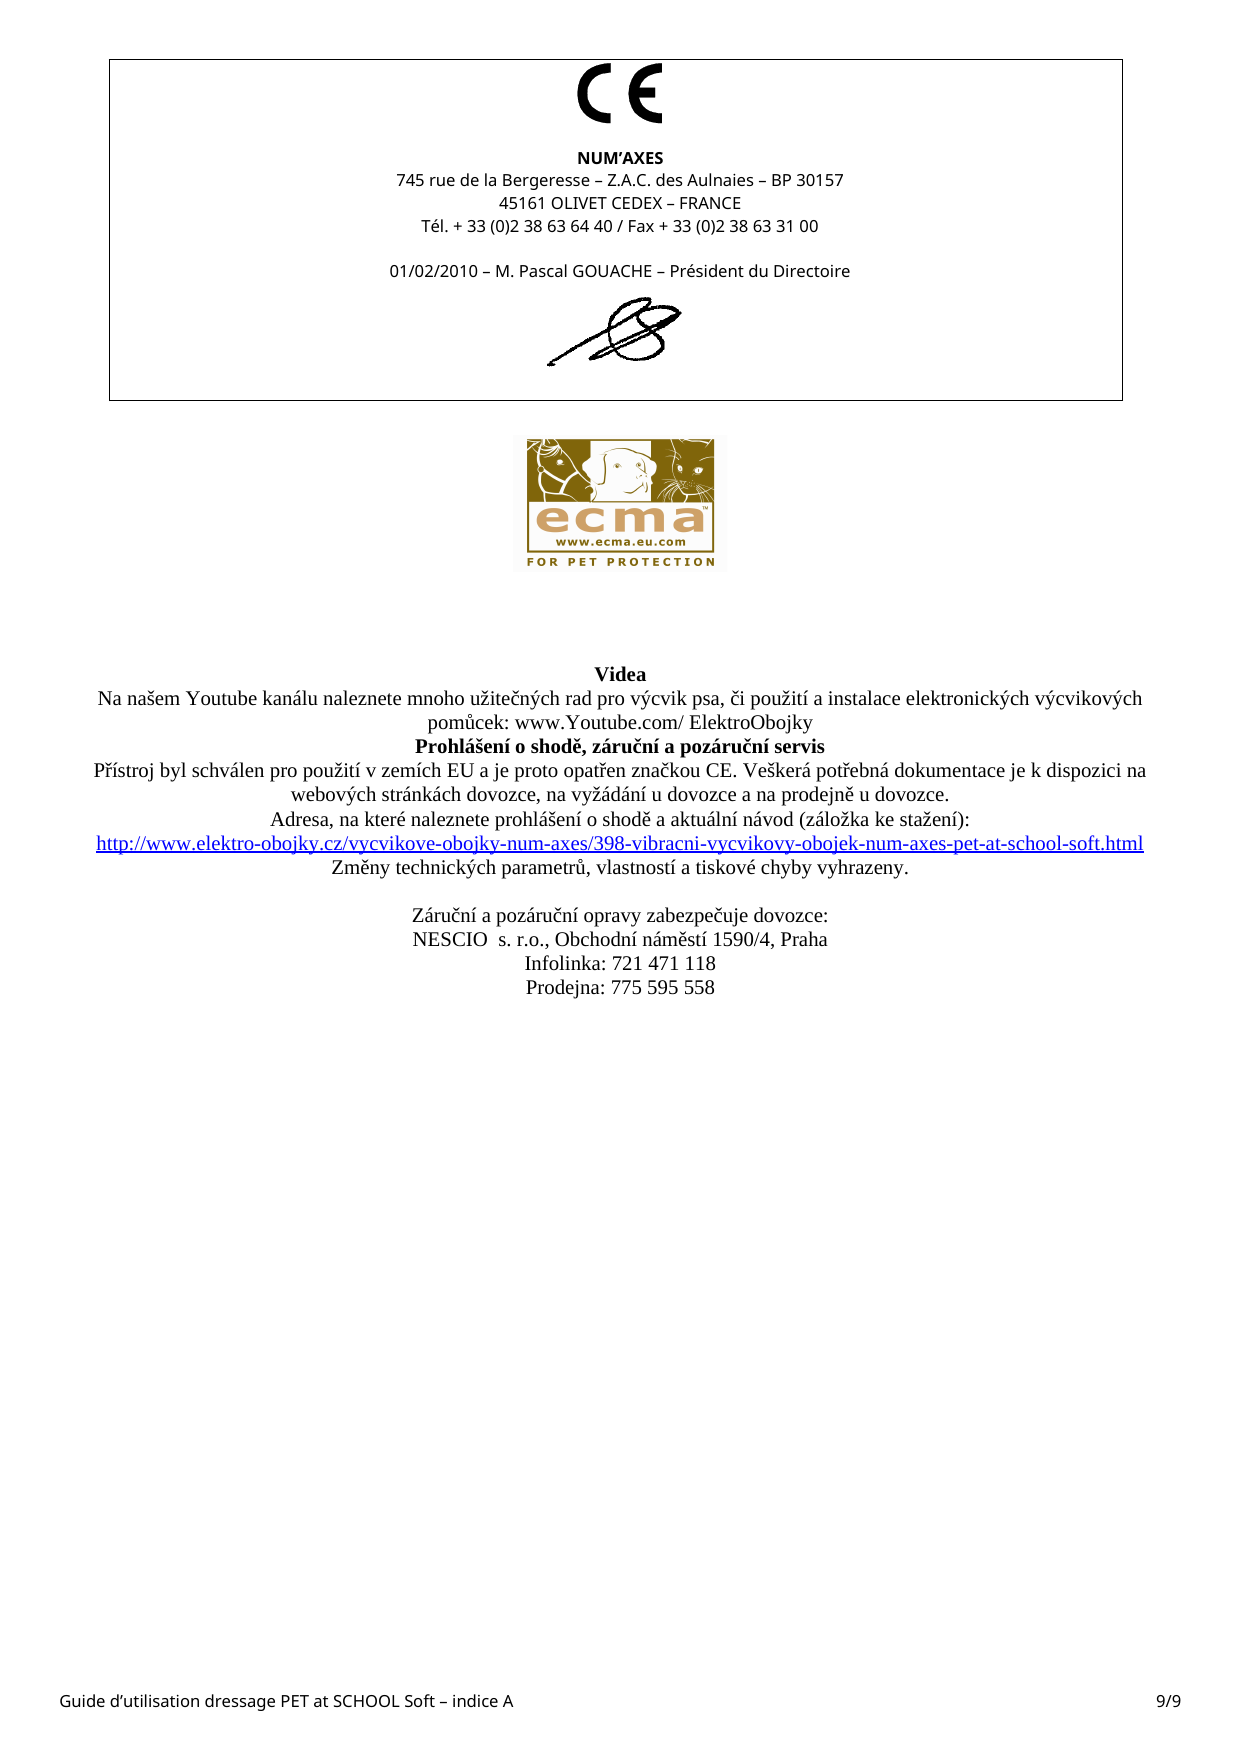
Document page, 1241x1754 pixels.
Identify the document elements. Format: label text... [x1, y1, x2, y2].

text Přístroj byl schválen pro použití v zemích EU a je proto opatřen značkou CE. Veškerá potřebná dokumentace je k dispozici na webových stránkách dovozce, na vyžádání u dovozce a na prodejně u dovozce. [59, 758, 1181, 806]
text Tél. + 33 (0)2 38 63 64 40 / Fax + 33 (0)2 38 63 31 00 [110, 211, 1122, 237]
text Prodejna: 775 595 558 [59, 975, 1181, 999]
text Videa [59, 662, 1181, 686]
text NESCIO s. r.o., Obchodní náměstí 1590/4, Praha [59, 927, 1181, 951]
text NUM’AXES [110, 143, 1122, 166]
picture [513, 435, 728, 572]
text Infolinka: 721 471 118 [59, 951, 1181, 975]
text 45161 OLIVET CEDEX – FRANCE [110, 189, 1122, 211]
text http://www.elektro-obojky.cz/vycvikove-obojky-num-axes/398-vibracni-vycvikovy-obojek-num-axes-pet-at-school-soft.html [59, 831, 1181, 854]
picture [520, 282, 720, 376]
text 01/02/2010 – M. Pascal GOUACHE – Président du Directoire [110, 257, 1122, 283]
text 745 rue de la Bergeresse – Z.A.C. des Aulnaies – BP 30157 [110, 166, 1122, 189]
text Prohlášení o shodě, záruční a pozáruční servis [59, 734, 1181, 758]
text Adresa, na které naleznete prohlášení o shodě a aktuální návod (záložka ke stažení): [59, 806, 1181, 831]
text Změny technických parametrů, vlastností a tiskové chyby vyhrazeny. [59, 854, 1181, 879]
text Na našem Youtube kanálu naleznete mnoho užitečných rad pro výcvik psa, či použití a instalace elektronických výcvikových pomůcek: www.Youtube.com/ ElektroObojky [59, 686, 1181, 734]
text Záruční a pozáruční opravy zabezpečuje dovozce: [59, 903, 1181, 927]
